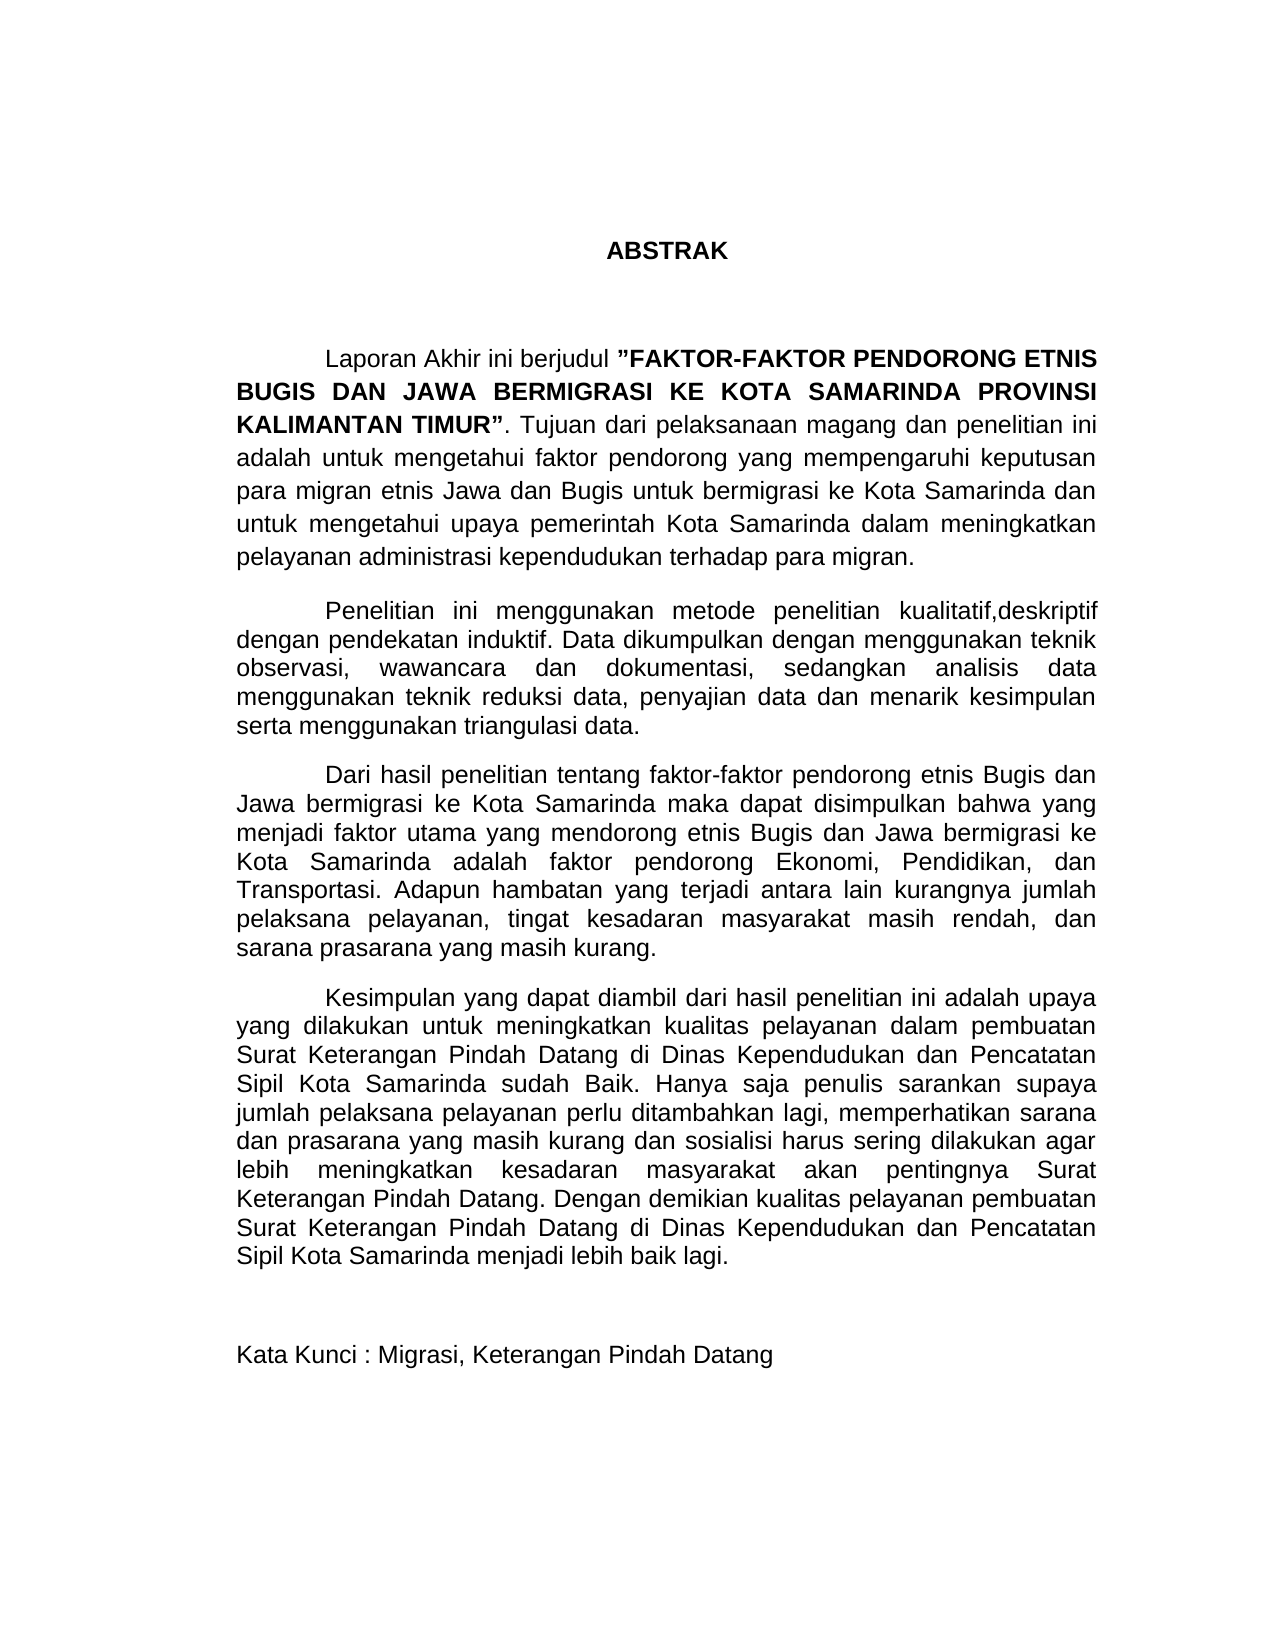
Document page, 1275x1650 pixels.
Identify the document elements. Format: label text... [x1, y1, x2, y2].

text Laporan Akhir ini berjudul ”FAKTOR-FAKTOR PENDORONG ETNIS BUGIS DAN JAWA BERMIGRASI KE KOTA SAMARINDA PROVINSI KALIMANTAN TIMUR”. Tujuan dari pelaksanaan magang dan penelitian ini adalah untuk mengetahui faktor pendorong yang mempengaruhi keputusan para migran etnis Jawa dan Bugis untuk bermigrasi ke Kota Samarinda dan untuk mengetahui upaya pemerintah Kota Samarinda dalam meningkatkan pelayanan administrasi kependudukan terhadap para migran. [236, 344, 1098, 571]
text Dari hasil penelitian tentang faktor-faktor pendorong etnis Bugis dan Jawa bermigrasi ke Kota Samarinda maka dapat disimpulkan bahwa yang menjadi faktor utama yang mendorong etnis Bugis dan Jawa bermigrasi ke Kota Samarinda adalah faktor pendorong Ekonomi, Pendidikan, dan Transportasi. Adapun hambatan yang terjadi antara lain kurangnya jumlah pelaksana pelayanan, tingat kesadaran masyarakat masih rendah, dan sarana prasarana yang masih kurang. [236, 761, 1098, 962]
text ABSTRAK [236, 236, 1098, 265]
text Penelitian ini menggunakan metode penelitian kualitatif,deskriptif dengan pendekatan induktif. Data dikumpulkan dengan menggunakan teknik observasi, wawancara dan dokumentasi, sedangkan analisis data menggunakan teknik reduksi data, penyajian data dan menarik kesimpulan serta menggunakan triangulasi data. [236, 596, 1098, 740]
text Kata Kunci : Migrasi, Keterangan Pindah Datang [236, 1341, 1098, 1369]
text Kesimpulan yang dapat diambil dari hasil penelitian ini adalah upaya yang dilakukan untuk meningkatkan kualitas pelayanan dalam pembuatan Surat Keterangan Pindah Datang di Dinas Kependudukan dan Pencatatan Sipil Kota Samarinda sudah Baik. Hanya saja penulis sarankan supaya jumlah pelaksana pelayanan perlu ditambahkan lagi, memperhatikan sarana dan prasarana yang masih kurang dan sosialisi harus sering dilakukan agar lebih meningkatkan kesadaran masyarakat akan pentingnya Surat Keterangan Pindah Datang. Dengan demikian kualitas pelayanan pembuatan Surat Keterangan Pindah Datang di Dinas Kependudukan dan Pencatatan Sipil Kota Samarinda menjadi lebih baik lagi. [236, 983, 1098, 1270]
